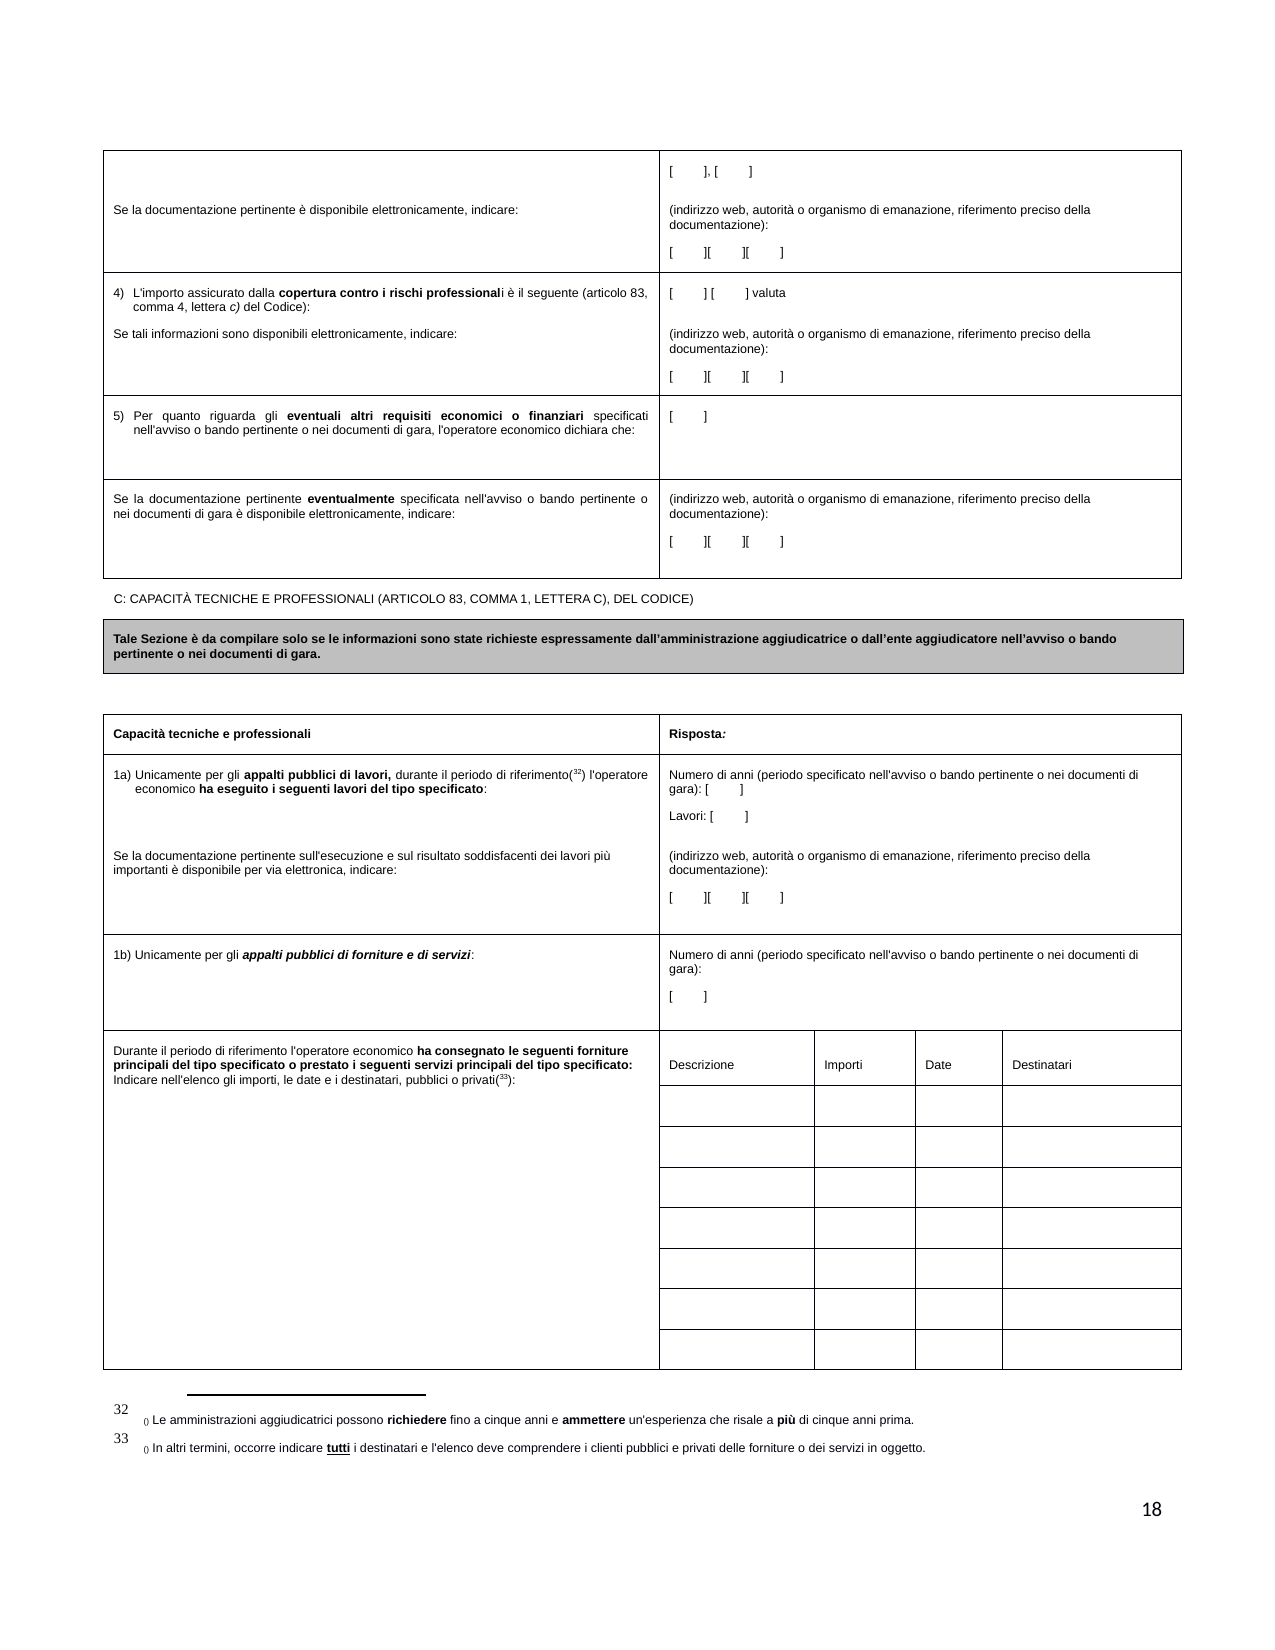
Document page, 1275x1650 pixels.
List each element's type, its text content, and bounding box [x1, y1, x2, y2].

table_cell Se la documentazione pertinente eventualmente specificata nell'avviso o bando pertinente o nei documenti di gara è disponibile elettronicamente, indicare: [104, 480, 659, 578]
table_cell Per quanto riguarda gli eventuali altri requisiti economici o finanziari specificati nell'avviso o bando pertinente o nei documenti di gara, l'operatore economico dichiara che: [104, 396, 659, 479]
table_header Capacità tecniche e professionali [104, 715, 659, 754]
table_cell [916, 1289, 1002, 1328]
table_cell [104, 151, 659, 190]
table_cell [916, 1330, 1002, 1369]
table_cell Importi [815, 1031, 915, 1085]
table_cell [815, 1168, 915, 1207]
title C: Capacità tecniche e professionali (Articolo 83, comma 1, lettera c), del Codice) [113, 592, 1137, 606]
table_cell [1003, 1208, 1181, 1248]
table_cell (indirizzo web, autorità o organismo di emanazione, riferimento preciso della documentazione): [ ][ ][ ] [660, 190, 1181, 272]
table_cell [1003, 1168, 1181, 1207]
table_cell Date [916, 1031, 1002, 1085]
table_cell [1003, 1086, 1181, 1126]
table_cell [ ] [660, 396, 1181, 479]
table_cell [815, 1249, 915, 1288]
table_cell Destinatari [1003, 1031, 1181, 1085]
table_cell Durante il periodo di riferimento l'operatore economico ha consegnato le seguenti forniture principali del tipo specificato o prestato i seguenti servizi principali del tipo specificato: Indicare nell'elenco gli importi, le date e i destinatari, pubblici o privati(): [104, 1031, 659, 1369]
table_cell [1003, 1249, 1181, 1288]
table_cell [1003, 1330, 1181, 1369]
table_cell [1003, 1289, 1181, 1328]
table_cell [815, 1127, 915, 1167]
table_cell [660, 1168, 814, 1207]
table_cell (indirizzo web, autorità o organismo di emanazione, riferimento preciso della documentazione): [ ][ ][ ] [660, 480, 1181, 578]
table_cell [916, 1168, 1002, 1207]
table_cell [ ] [ ] valuta (indirizzo web, autorità o organismo di emanazione, riferimento preciso della documentazione): [ ][ ][ ] [660, 273, 1181, 395]
table_header Tale Sezione è da compilare solo se le informazioni sono state richieste espressamente dall’amministrazione aggiudicatrice o dall’ente aggiudicatore nell’avviso o bando pertinente o nei documenti di gara. [104, 620, 1183, 673]
table_cell Numero di anni (periodo specificato nell'avviso o bando pertinente o nei documenti di gara): [ ] Lavori: [ ] [660, 755, 1181, 836]
table_cell [815, 1330, 915, 1369]
table_cell [815, 1086, 915, 1126]
table_cell Se la documentazione pertinente sull'esecuzione e sul risultato soddisfacenti dei lavori più importanti è disponibile per via elettronica, indicare: [104, 836, 659, 934]
table_header Risposta: [660, 715, 1181, 754]
table_cell L'importo assicurato dalla copertura contro i rischi professionali è il seguente (articolo 83, comma 4, lettera c) del Codice): Se tali informazioni sono disponibili elettronicamente, indicare: [104, 273, 659, 395]
table_cell [815, 1208, 915, 1248]
table_cell [916, 1249, 1002, 1288]
table_cell 1a) Unicamente per gli appalti pubblici di lavori, durante il periodo di riferimento() l'operatore economico ha eseguito i seguenti lavori del tipo specificato: [104, 755, 659, 836]
table_cell (indirizzo web, autorità o organismo di emanazione, riferimento preciso della documentazione): [ ][ ][ ] [660, 836, 1181, 934]
table_cell 1b) Unicamente per gli appalti pubblici di forniture e di servizi: [104, 935, 659, 1030]
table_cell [660, 151, 1181, 190]
table_cell [660, 1249, 814, 1288]
table_cell Se la documentazione pertinente è disponibile elettronicamente, indicare: [104, 190, 659, 272]
table_cell [660, 1086, 814, 1126]
table_cell [916, 1127, 1002, 1167]
table_cell [1003, 1127, 1181, 1167]
table_cell [660, 1330, 814, 1369]
table_cell [660, 1208, 814, 1248]
table_cell Numero di anni (periodo specificato nell'avviso o bando pertinente o nei documenti di gara): [ ] [660, 935, 1181, 1030]
table_cell Descrizione [660, 1031, 814, 1085]
table_cell [916, 1208, 1002, 1248]
table_cell [916, 1086, 1002, 1126]
table_cell [660, 1127, 814, 1167]
table_cell [660, 1289, 814, 1328]
table_cell [815, 1289, 915, 1328]
